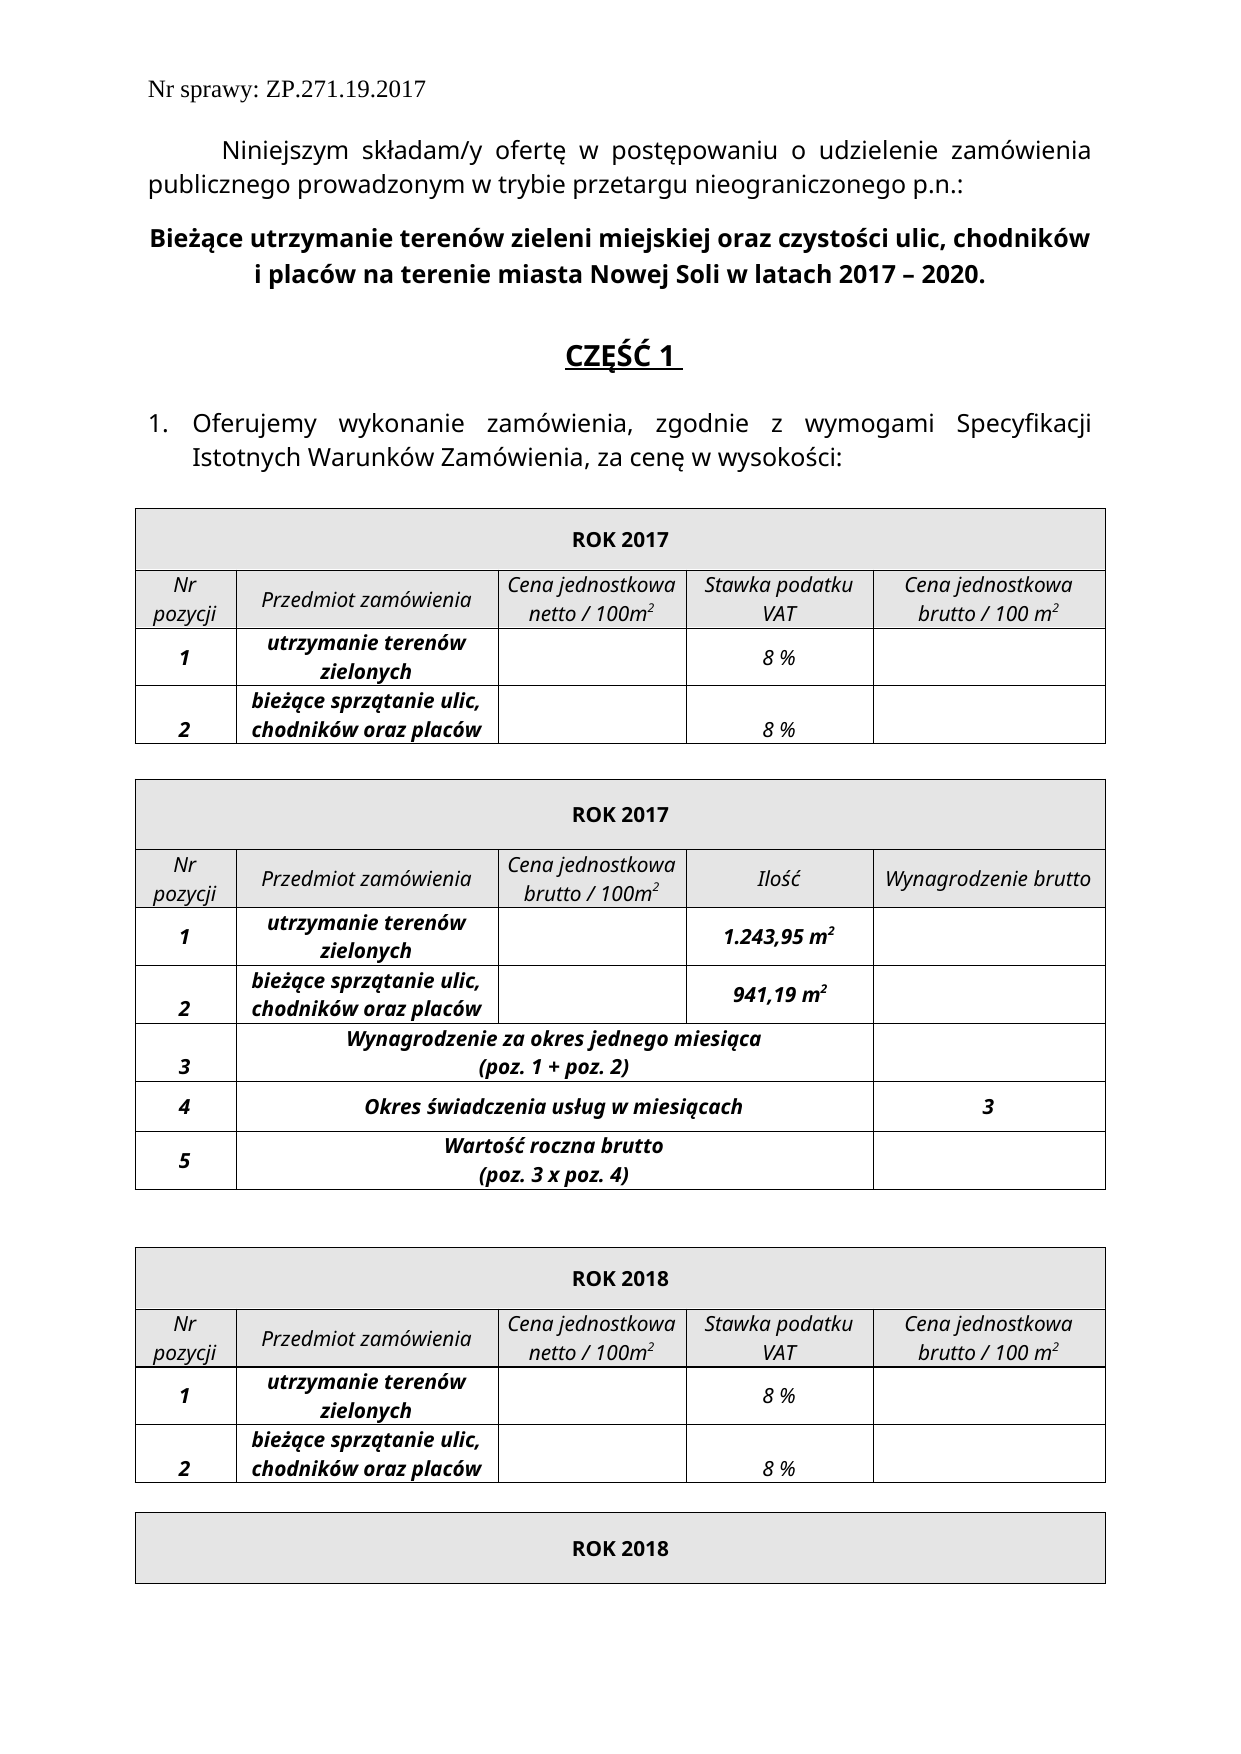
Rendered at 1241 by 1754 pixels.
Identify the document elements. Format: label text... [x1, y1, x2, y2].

table_cell Nr pozycji [136, 850, 236, 907]
table_cell 2 [136, 1425, 236, 1482]
table_cell [499, 686, 686, 743]
table_cell 3 [874, 1082, 1105, 1131]
table_cell 941,19 m2 [687, 966, 873, 1023]
table_cell [874, 686, 1105, 743]
table_cell Cena jednostkowa brutto / [874, 1310, 1105, 1366]
table_cell Nr pozycji [136, 571, 236, 627]
text Bieżące utrzymanie terenów zieleni miejskiej oraz czystości ulic, chodników i placów na terenie miasta Nowej Soli w latach 2017 – 2020. [148, 220, 1093, 291]
table_cell 1 [136, 629, 236, 685]
table_cell Cena jednostkowa netto / 100m2 [499, 571, 686, 627]
table_cell [874, 1132, 1105, 1188]
table_cell Przedmiot zamówienia [237, 1310, 498, 1366]
table_cell utrzymanie terenów zielonych [237, 908, 498, 965]
table_cell Okres świadczenia usług w miesiącach [237, 1082, 873, 1131]
table_cell [874, 1024, 1105, 1081]
table_cell 1 [136, 908, 236, 965]
table_cell [499, 908, 686, 965]
table_cell utrzymanie terenów zielonych [237, 1368, 498, 1424]
table_cell Wartość roczna brutto (poz. 3 x poz. 4) [237, 1132, 873, 1188]
table_header ROK 2017 [136, 509, 1105, 569]
table_cell 1.243,95 m2 [687, 908, 873, 965]
table_cell 2 [136, 686, 236, 743]
text CZĘŚĆ 1 [148, 335, 1093, 374]
list Oferujemy wykonanie zamówienia, zgodnie z wymogami Specyfikacji Istotnych Warunków Zamówienia, za cenę w wysokości: [148, 406, 1093, 474]
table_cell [237, 1425, 498, 1482]
table_cell [499, 629, 686, 685]
table_cell [874, 966, 1105, 1023]
table_cell [499, 1368, 686, 1424]
table_cell Przedmiot zamówienia [237, 571, 498, 627]
table_header ROK 2017 [136, 780, 1105, 849]
table_cell [874, 908, 1105, 965]
table_cell [874, 629, 1105, 685]
table_cell 8 % [687, 629, 873, 685]
table_cell 2 [136, 966, 236, 1023]
table_cell Stawka podatku VAT [687, 571, 873, 627]
table_cell Cena jednostkowa brutto / 100m2 [499, 850, 686, 907]
table_cell Przedmiot zamówienia [237, 850, 498, 907]
table_cell Wynagrodzenie za okres jednego miesiąca (poz. 1 + poz. 2) [237, 1024, 873, 1081]
table_cell utrzymanie terenów zielonych [237, 629, 498, 685]
table_cell Cena jednostkowa netto / 100m2 [499, 1310, 686, 1366]
table_cell Stawka podatku VAT [687, 1310, 873, 1366]
table_cell [499, 966, 686, 1023]
table_cell 4 [136, 1082, 236, 1131]
table_cell [874, 1425, 1105, 1482]
table_cell 3 [136, 1024, 236, 1081]
table_cell Wynagrodzenie brutto [874, 850, 1105, 907]
table_cell 1 [136, 1368, 236, 1424]
table_cell bieżące sprzątanie ulic, chodników oraz placów [237, 966, 498, 1023]
table_header ROK 2018 [136, 1248, 1105, 1308]
table_cell Ilość [687, 850, 873, 907]
table_cell 8 % [687, 686, 873, 743]
table_cell 8 % [687, 1425, 873, 1482]
table_cell Nr pozycji [136, 1310, 236, 1366]
table_cell bieżące sprzątanie ulic, chodników oraz placów [237, 686, 498, 743]
table_cell 8 % [687, 1368, 873, 1424]
table_cell [499, 1425, 686, 1482]
table_cell [874, 1368, 1105, 1424]
subtitle Niniejszym składam/y ofertę w postępowaniu o udzielenie zamówienia publicznego prowadzonym w trybie przetargu nieograniczonego p.n.: [148, 133, 1093, 201]
table_header ROK 2018 [136, 1513, 1105, 1583]
table_cell Cena jednostkowa brutto / [874, 571, 1105, 627]
table_cell 5 [136, 1132, 236, 1188]
